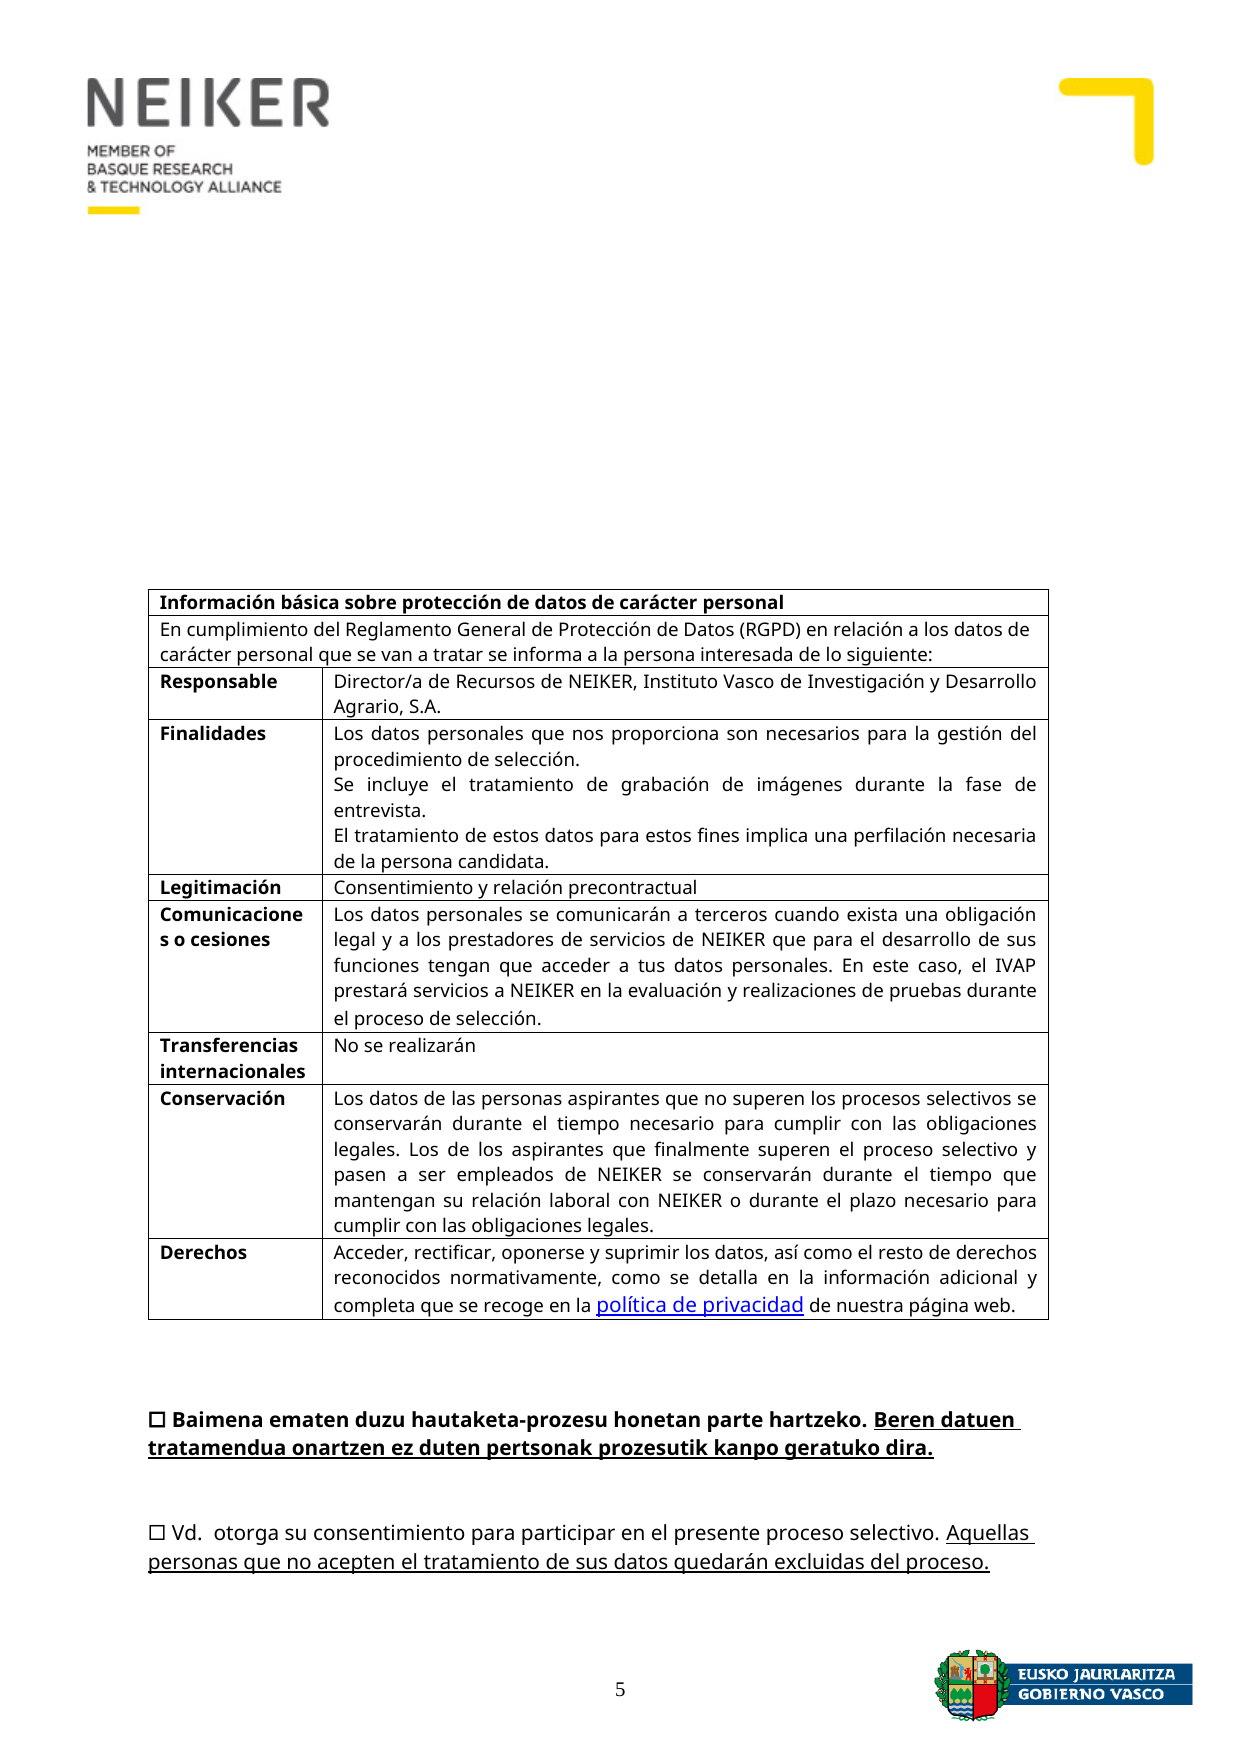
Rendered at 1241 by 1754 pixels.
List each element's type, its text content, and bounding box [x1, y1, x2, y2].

table_cell Transferencias internacionales [149, 1033, 322, 1084]
table_cell Consentimiento y relación precontractual [323, 875, 1048, 900]
table_cell Finalidades [149, 720, 322, 873]
table_cell En cumplimiento del Reglamento General de Protección de Datos (RGPD) en relación a los datos de carácter personal que se van a tratar se informa a la persona interesada de lo siguiente: [149, 616, 1048, 667]
table_cell Director/a de Recursos de NEIKER, Instituto Vasco de Investigación y Desarrollo Agrario, S.A. [323, 668, 1048, 719]
text Vd. otorga su consentimiento para participar en el presente proceso selectivo. Aquellas personas que no acepten el tratamiento de sus datos quedarán excluidas del proceso. [148, 1518, 1092, 1575]
table_cell Los datos personales que nos proporciona son necesarios para la gestión del procedimiento de selección. Se incluye el tratamiento de grabación de imágenes durante la fase de entrevista. El tratamiento de estos datos para estos fines implica una perfilación necesaria de la persona candidata. [323, 720, 1048, 873]
table_cell Comunicaciones o cesiones [149, 901, 322, 1032]
picture [87, 78, 1154, 216]
picture [927, 1641, 1201, 1735]
table_header Información básica sobre protección de datos de carácter personal [149, 590, 1048, 615]
table_cell Los datos personales se comunicarán a terceros cuando exista una obligación legal y a los prestadores de servicios de NEIKER que para el desarrollo de sus funciones tengan que acceder a tus datos personales. En este caso, el IVAP prestará servicios a NEIKER en la evaluación y realizaciones de pruebas durante el proceso de selección. [323, 901, 1048, 1032]
table_cell Legitimación [149, 875, 322, 900]
text Baimena ematen duzu hautaketa-prozesu honetan parte hartzeko. Beren datuen tratamendua onartzen ez duten pertsonak prozesutik kanpo geratuko dira. [148, 1405, 1092, 1462]
table_cell No se realizarán [323, 1033, 1048, 1084]
table_cell Derechos [149, 1239, 322, 1318]
table_cell Acceder, rectificar, oponerse y suprimir los datos, así como el resto de derechos reconocidos normativamente, como se detalla en la información adicional y completa que se recoge en la política de privacidad de nuestra página web. [323, 1239, 1048, 1318]
table_cell Responsable [149, 668, 322, 719]
table_cell Conservación [149, 1085, 322, 1238]
table_cell Los datos de las personas aspirantes que no superen los procesos selectivos se conservarán durante el tiempo necesario para cumplir con las obligaciones legales. Los de los aspirantes que finalmente superen el proceso selectivo y pasen a ser empleados de NEIKER se conservarán durante el tiempo que mantengan su relación laboral con NEIKER o durante el plazo necesario para cumplir con las obligaciones legales. [323, 1085, 1048, 1238]
